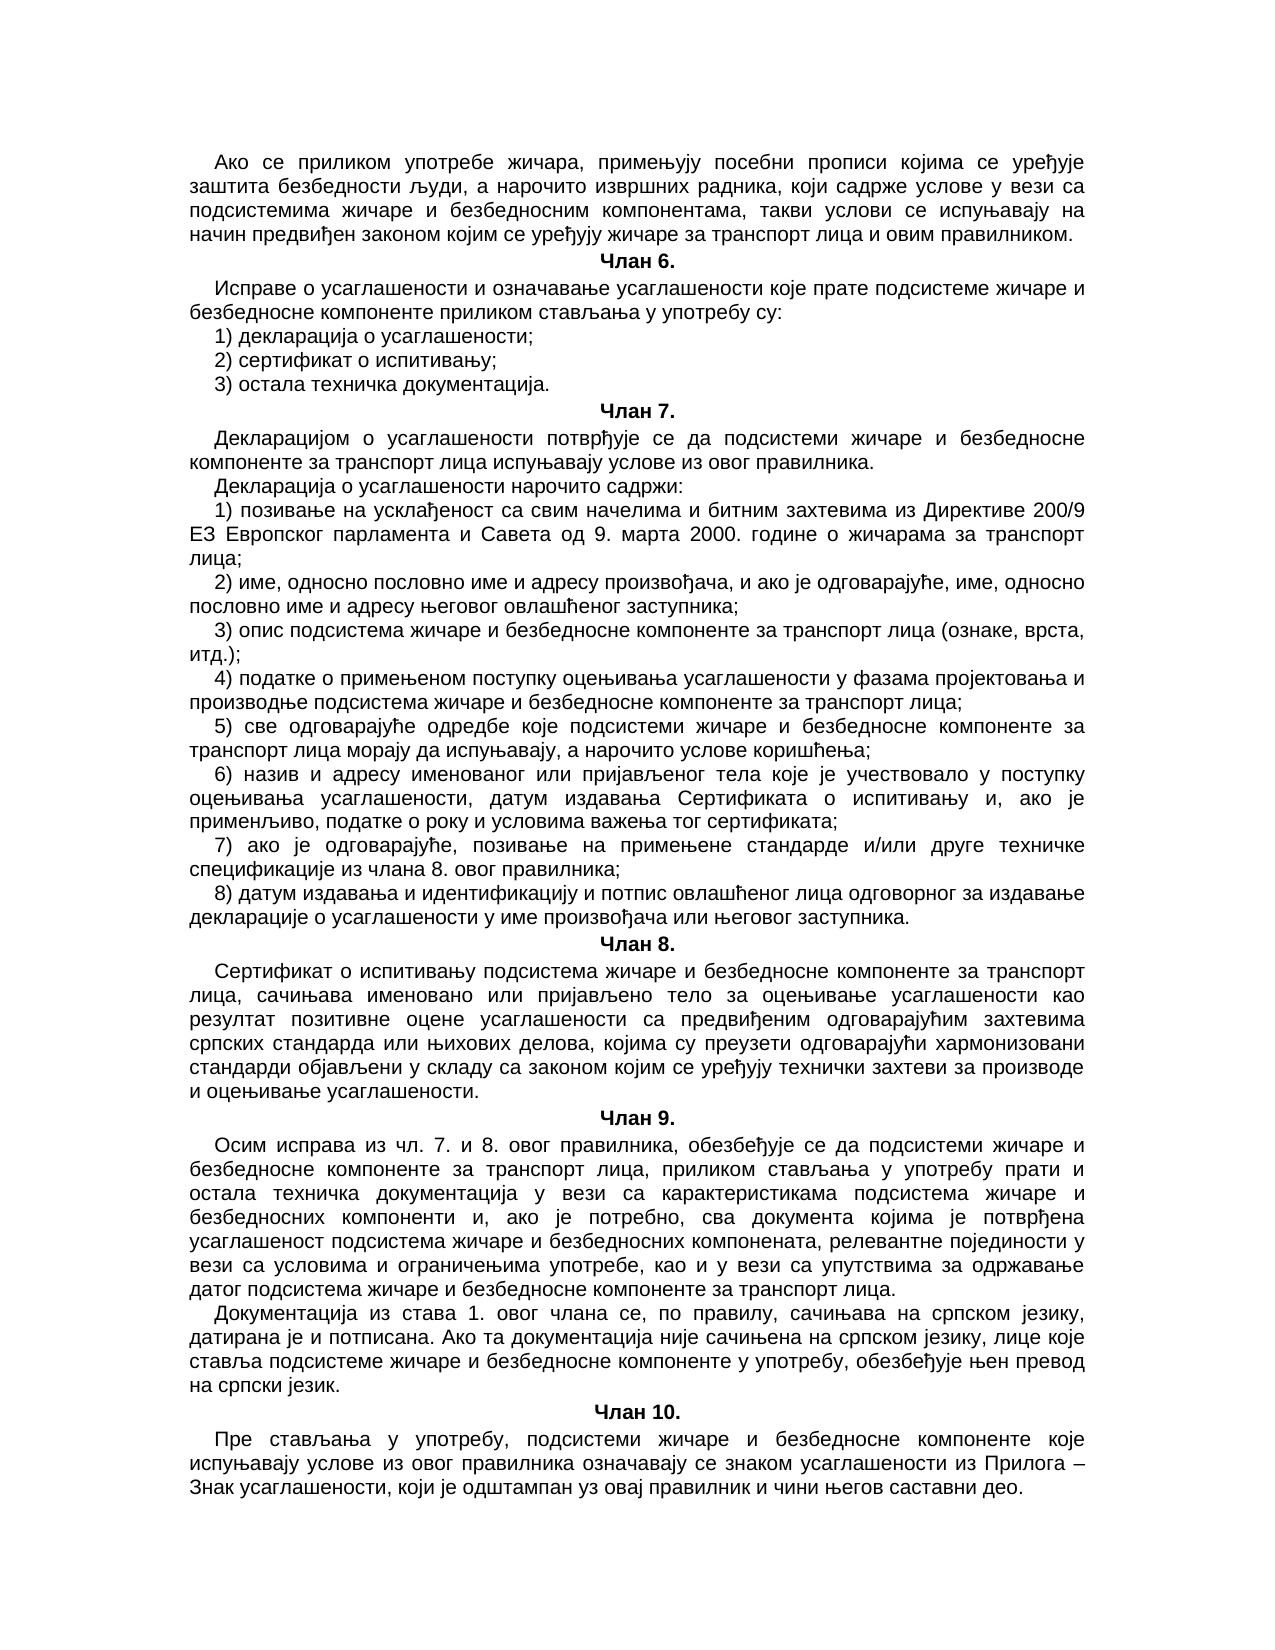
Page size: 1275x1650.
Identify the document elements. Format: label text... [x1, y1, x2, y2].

text 1) позивање на усклађеност са свим начелима и битним захтевима из Директиве 200/9 ЕЗ Европског парламента и Савета од 9. марта 2000. године о жичарама за транспорт лица; [189, 498, 1086, 570]
text 1) декларација о усаглашености; [189, 324, 1086, 348]
text Члан 6. [150, 249, 1125, 273]
text 4) податке о примењеном поступку оцењивања усаглашености у фазама пројектовања и производње подсистема жичаре и безбедносне компоненте за транспорт лица; [189, 666, 1086, 713]
text Члан 10. [150, 1400, 1125, 1424]
text Ако се приликом употребе жичара, примењују посебни прописи којима се уређује заштита безбедности људи, а нарочито извршних радника, који садрже услове у вези са подсистемима жичаре и безбедносним компонентама, такви услови се испуњавају на начин предвиђен законом којим се уређују жичаре за транспорт лица и овим правилником. [189, 150, 1086, 246]
text Члан 8. [150, 932, 1125, 956]
text 3) остала техничка документација. [189, 372, 1086, 396]
text Исправе о усаглашености и означавање усаглашености које прате подсистеме жичаре и безбедносне компоненте приликом стављања у употребу су: [189, 276, 1086, 324]
text Документација из става 1. овог члана се, по правилу, сачињава на српском језику, датирана је и потписана. Ако та документација није сачињена на српском језику, лице које ставља подсистеме жичаре и безбедносне компоненте у употребу, обезбеђује њен превод на српски језик. [189, 1301, 1086, 1397]
text 6) назив и адресу именованог или пријављеног тела које је учествовало у поступку оцењивања усаглашености, датум издавања Сертификата о испитивању и, ако је применљиво, податке о року и условима важења тог сертификата; [189, 761, 1086, 833]
text 3) опис подсистема жичаре и безбедносне компоненте за транспорт лица (ознаке, врста, итд.); [189, 618, 1086, 666]
text Члан 7. [150, 399, 1125, 423]
text Декларацијом о усаглашености потврђује се да подсистеми жичаре и безбедносне компоненте за транспорт лица испуњавају услове из овог правилника. [189, 426, 1086, 474]
text Декларација о усаглашености нарочито садржи: [189, 474, 1086, 498]
text Пре стављања у употребу, подсистеми жичаре и безбедносне компоненте које испуњавају услове из овог правилника означавају се знаком усаглашености из Прилога – Знак усаглашености, који је одштампан уз овај правилник и чини његов саставни део. [189, 1427, 1086, 1499]
text 2) име, односно пословно име и адресу произвођача, и ако је одговарајуће, име, односно пословно име и адресу његовог овлашћеног заступника; [189, 570, 1086, 618]
text 7) ако је одговарајуће, позивање на примењене стандарде и/или друге техничке спецификације из члана 8. овог правилника; [189, 833, 1086, 881]
text 2) сертификат о испитивању; [189, 348, 1086, 372]
text Члан 9. [150, 1106, 1125, 1130]
text 8) датум издавања и идентификацију и потпис овлашћеног лица одговорног за издавање декларације о усаглашености у име произвођача или његовог заступника. [189, 881, 1086, 929]
text Осим исправа из чл. 7. и 8. овог правилника, обезбеђује се да подсистеми жичаре и безбедносне компоненте за транспорт лица, приликом стављања у употребу прати и остала техничка документација у вези са карактеристикама подсистема жичаре и безбедносних компоненти и, ако је потребно, сва документа којима је потврђена усаглашеност подсистема жичаре и безбедносних компонената, релевантне појединости у вези са условима и ограничењима употребе, као и у вези са упутствима за одржавање датог подсистема жичаре и безбедносне компоненте за транспорт лица. [189, 1133, 1086, 1301]
text 5) све одговарајуће одредбе које подсистеми жичаре и безбедносне компоненте за транспорт лица морају да испуњавају, а нарочито услове коришћења; [189, 713, 1086, 761]
text Сертификат о испитивању подсистема жичаре и безбедносне компоненте за транспорт лица, сачињава именовано или пријављено тело за оцењивање усаглашености као резултат позитивне оцене усаглашености са предвиђеним одговарајућим захтевима српских стандарда или њихових делова, којима су преузети одговарајући хармонизовани стандарди објављени у складу са законом којим се уређују технички захтеви за производе и оцењивање усаглашености. [189, 959, 1086, 1103]
